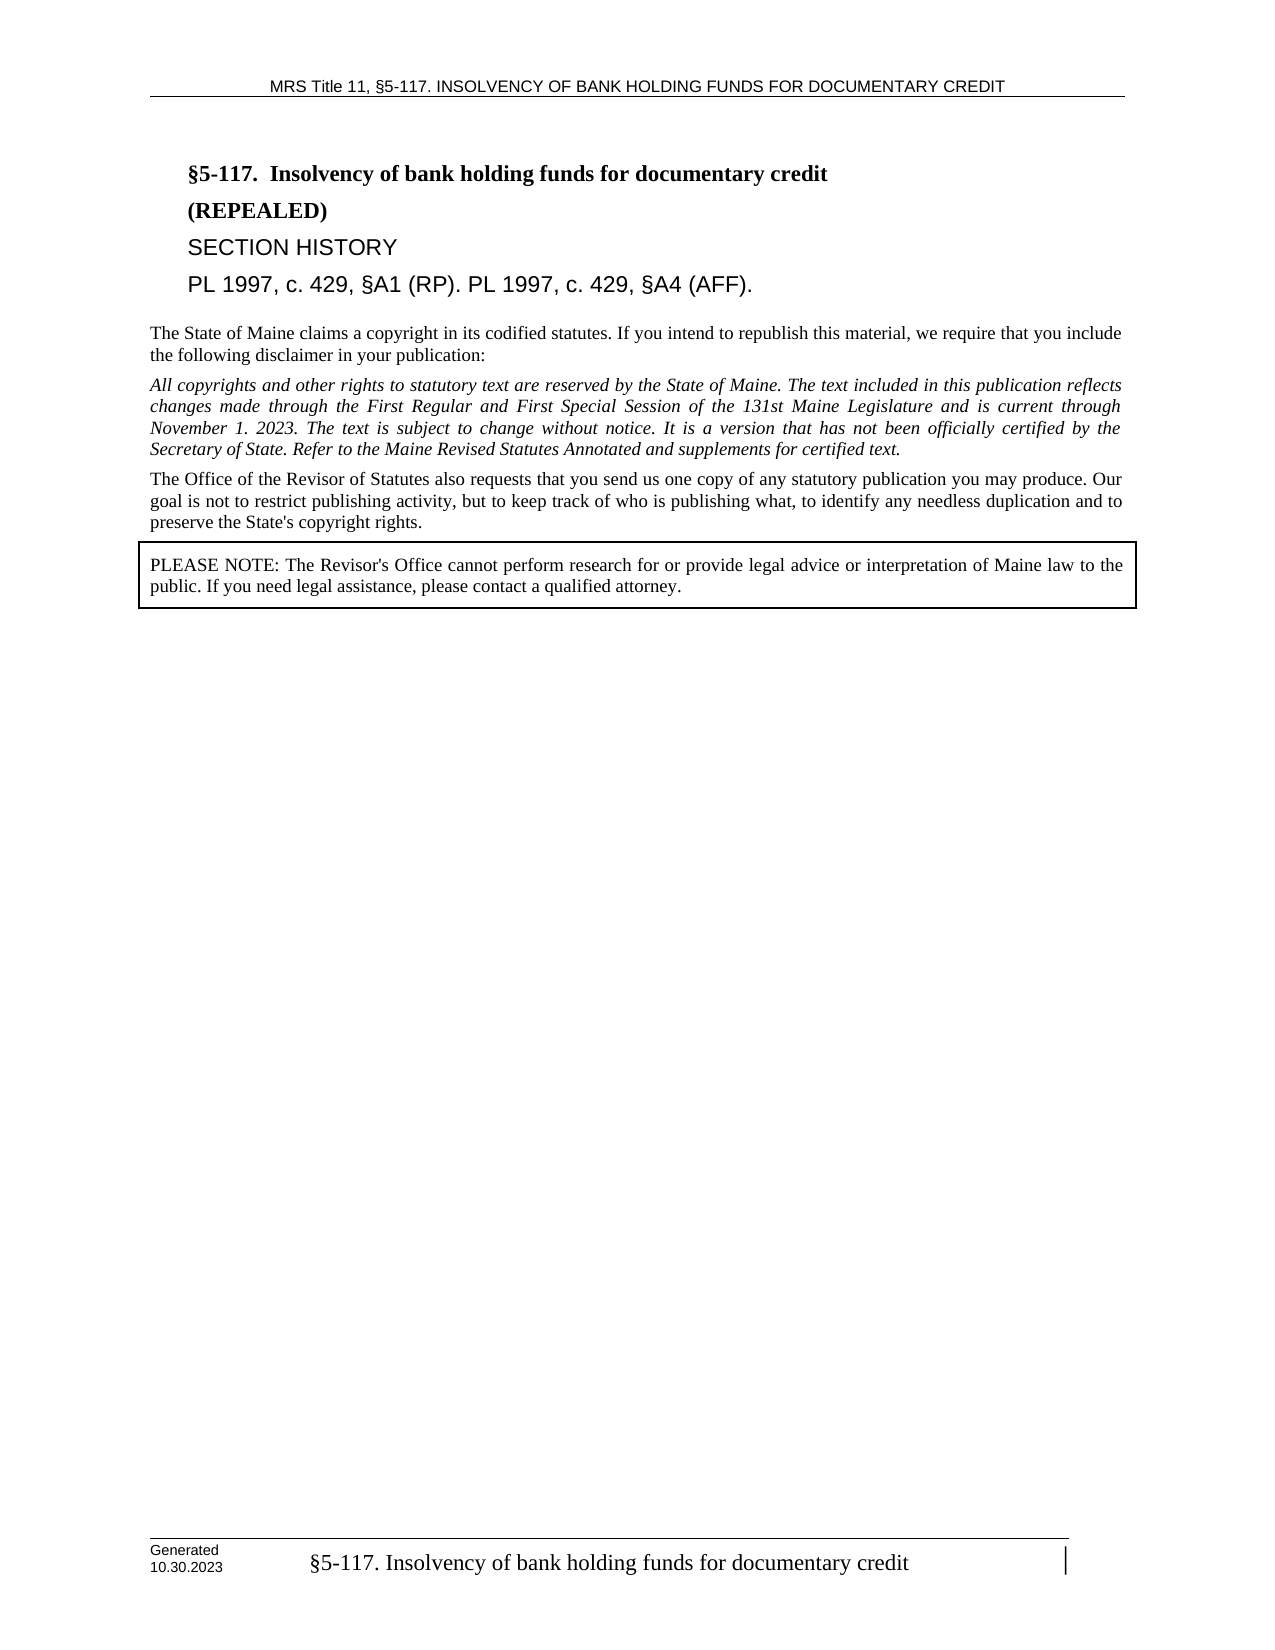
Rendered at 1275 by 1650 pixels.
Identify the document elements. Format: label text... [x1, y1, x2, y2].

text §5-117. Insolvency of bank holding funds for documentary credit [187, 160, 1125, 187]
text PL 1997, c. 429, §A1 (RP). PL 1997, c. 429, §A4 (AFF). [187, 271, 1125, 297]
text The State of Maine claims a copyright in its codified statutes. If you intend to republish this material, we require that you include the following disclaimer in your publication: [150, 322, 1125, 365]
text (REPEALED) [187, 197, 1125, 223]
text The Office of the Revisor of Statutes also requests that you send us one copy of any statutory publication you may produce. Our goal is not to restrict publishing activity, but to keep track of who is publishing what, to identify any needless duplication and to preserve the State's copyright rights. [150, 468, 1125, 533]
text All copyrights and other rights to statutory text are reserved by the State of Maine. The text included in this publication reflects changes made through the First Regular and First Special Session of the 131st Maine Legislature and is current through November 1. 2023 . The text is subject to change without notice. It is a version that has not been officially certified by the Secretary of State. Refer to the Maine Revised Statutes Annotated and supplements for certified text. [150, 373, 1125, 460]
text PLEASE NOTE: The Revisor's Office cannot perform research for or provide legal advice or interpretation of Maine law to the public. If you need legal assistance, please contact a qualified attorney. [140, 543, 1135, 607]
text SECTION HISTORY [187, 234, 1125, 260]
